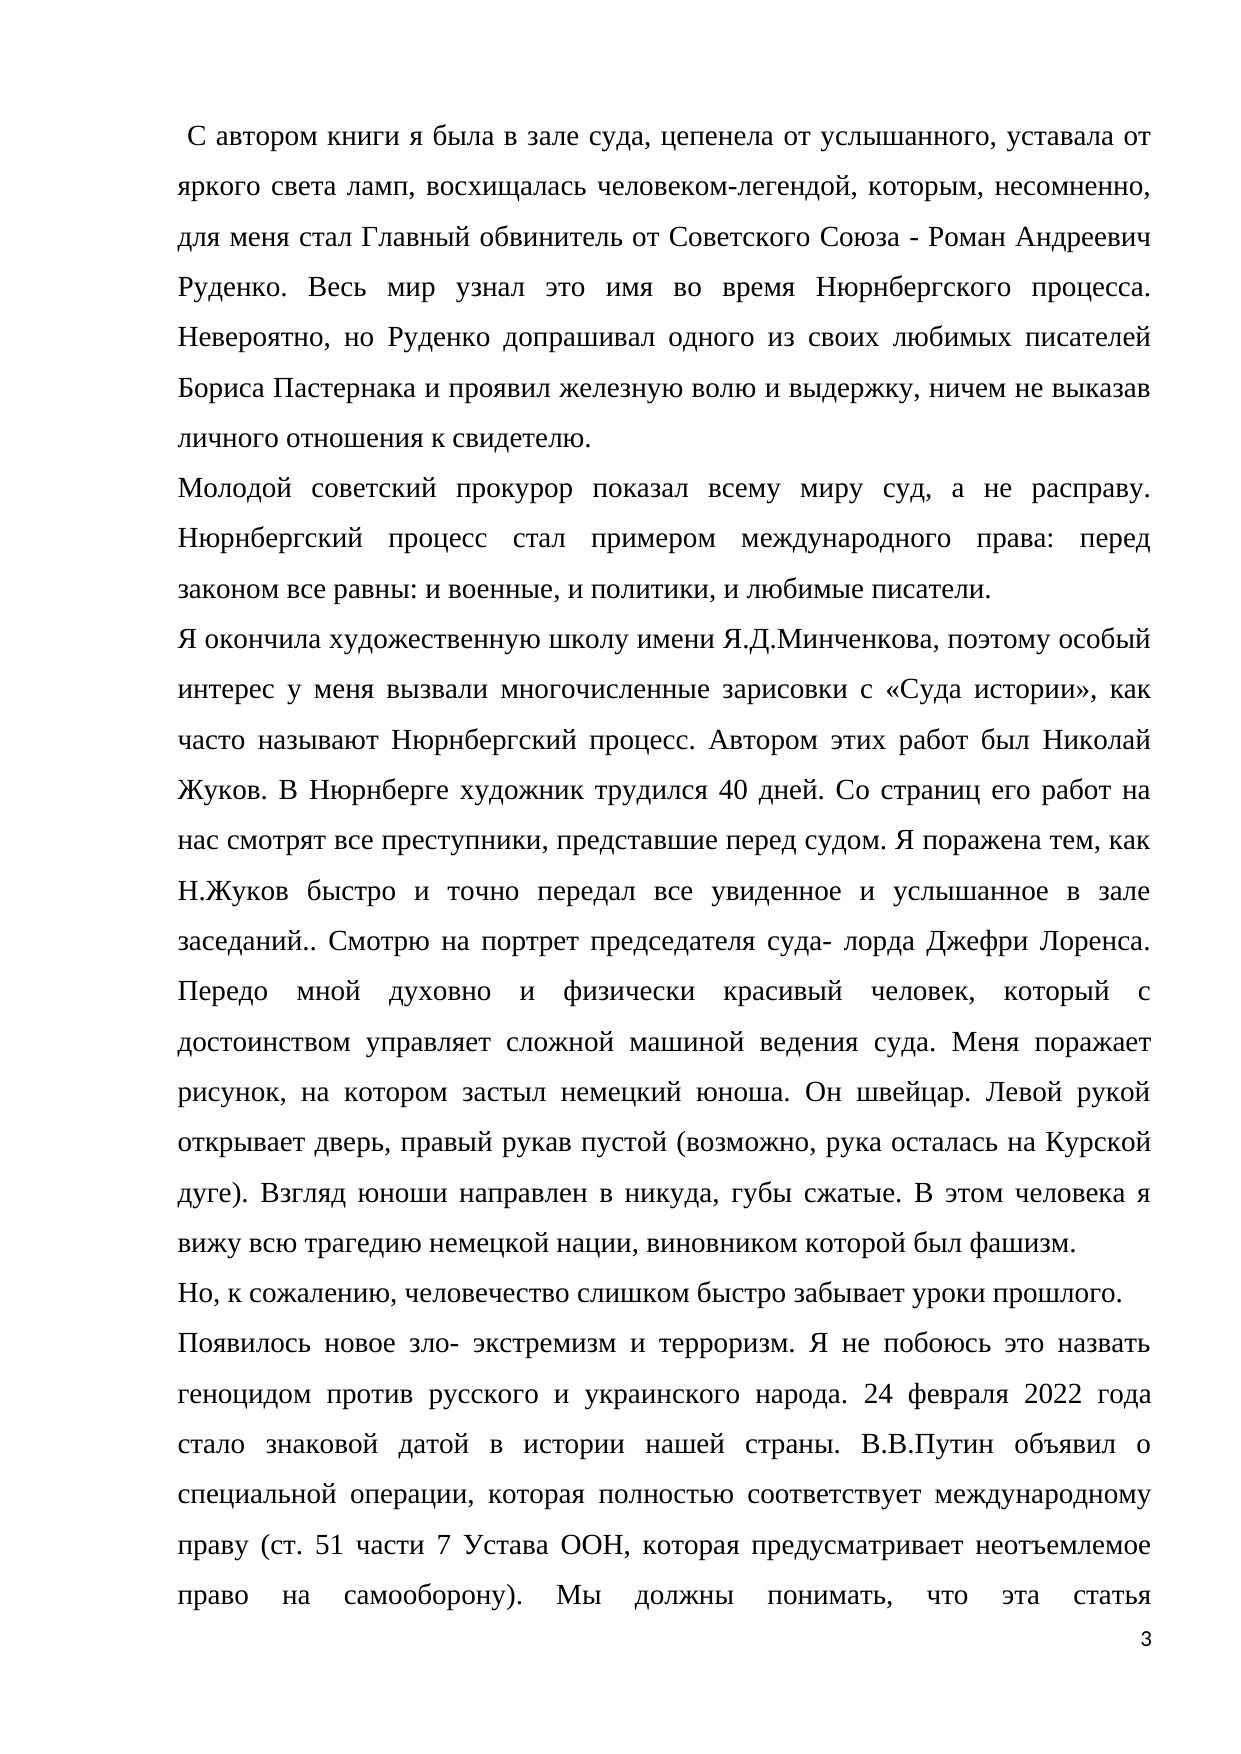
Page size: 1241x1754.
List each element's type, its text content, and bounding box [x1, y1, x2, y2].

text Молодой советский прокурор показал всему миру суд, а не расправу. Нюрнбергский процесс стал примером международного права: перед законом все равны: и военные, и политики, и любимые писатели. [177, 470, 1152, 604]
text С автором книги я была в зале суда, цепенела от услышанного, уставала от яркого света ламп, восхищалась человеком-легендой, которым, несомненно, для меня стал Главный обвинитель от Советского Союза - Роман Андреевич Руденко. Весь мир узнал это имя во время Нюрнбергского процесса. Невероятно, но Руденко допрашивал одного из своих любимых писателей Бориса Пастернака и проявил железную волю и выдержку, ничем не выказав личного отношения к свидетелю. [177, 118, 1152, 453]
text Но, к сожалению, человечество слишком быстро забывает уроки прошлого. [177, 1275, 1152, 1309]
text Я окончила художественную школу имени Я.Д.Минченкова, поэтому особый интерес у меня вызвали многочисленные зарисовки с «Суда истории», как часто называют Нюрнбергский процесс. Автором этих работ был Николай Жуков. В Нюрнберге художник трудился 40 дней. Со страниц его работ на нас смотрят все преступники, представшие перед судом. Я поражена тем, как Н.Жуков быстро и точно передал все увиденное и услышанное в зале заседаний.. Смотрю на портрет председателя суда- лорда Джефри Лоренса. Передо мной духовно и физически красивый человек, который с достоинством управляет сложной машиной ведения суда. Меня поражает рисунок, на котором застыл немецкий юноша. Он швейцар. Левой рукой открывает дверь, правый рукав пустой (возможно, рука осталась на Курской дуге). Взгляд юноши направлен в никуда, губы сжатые. В этом человека я вижу всю трагедию немецкой нации, виновником которой был фашизм. [177, 621, 1152, 1258]
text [177, 1326, 1152, 1611]
